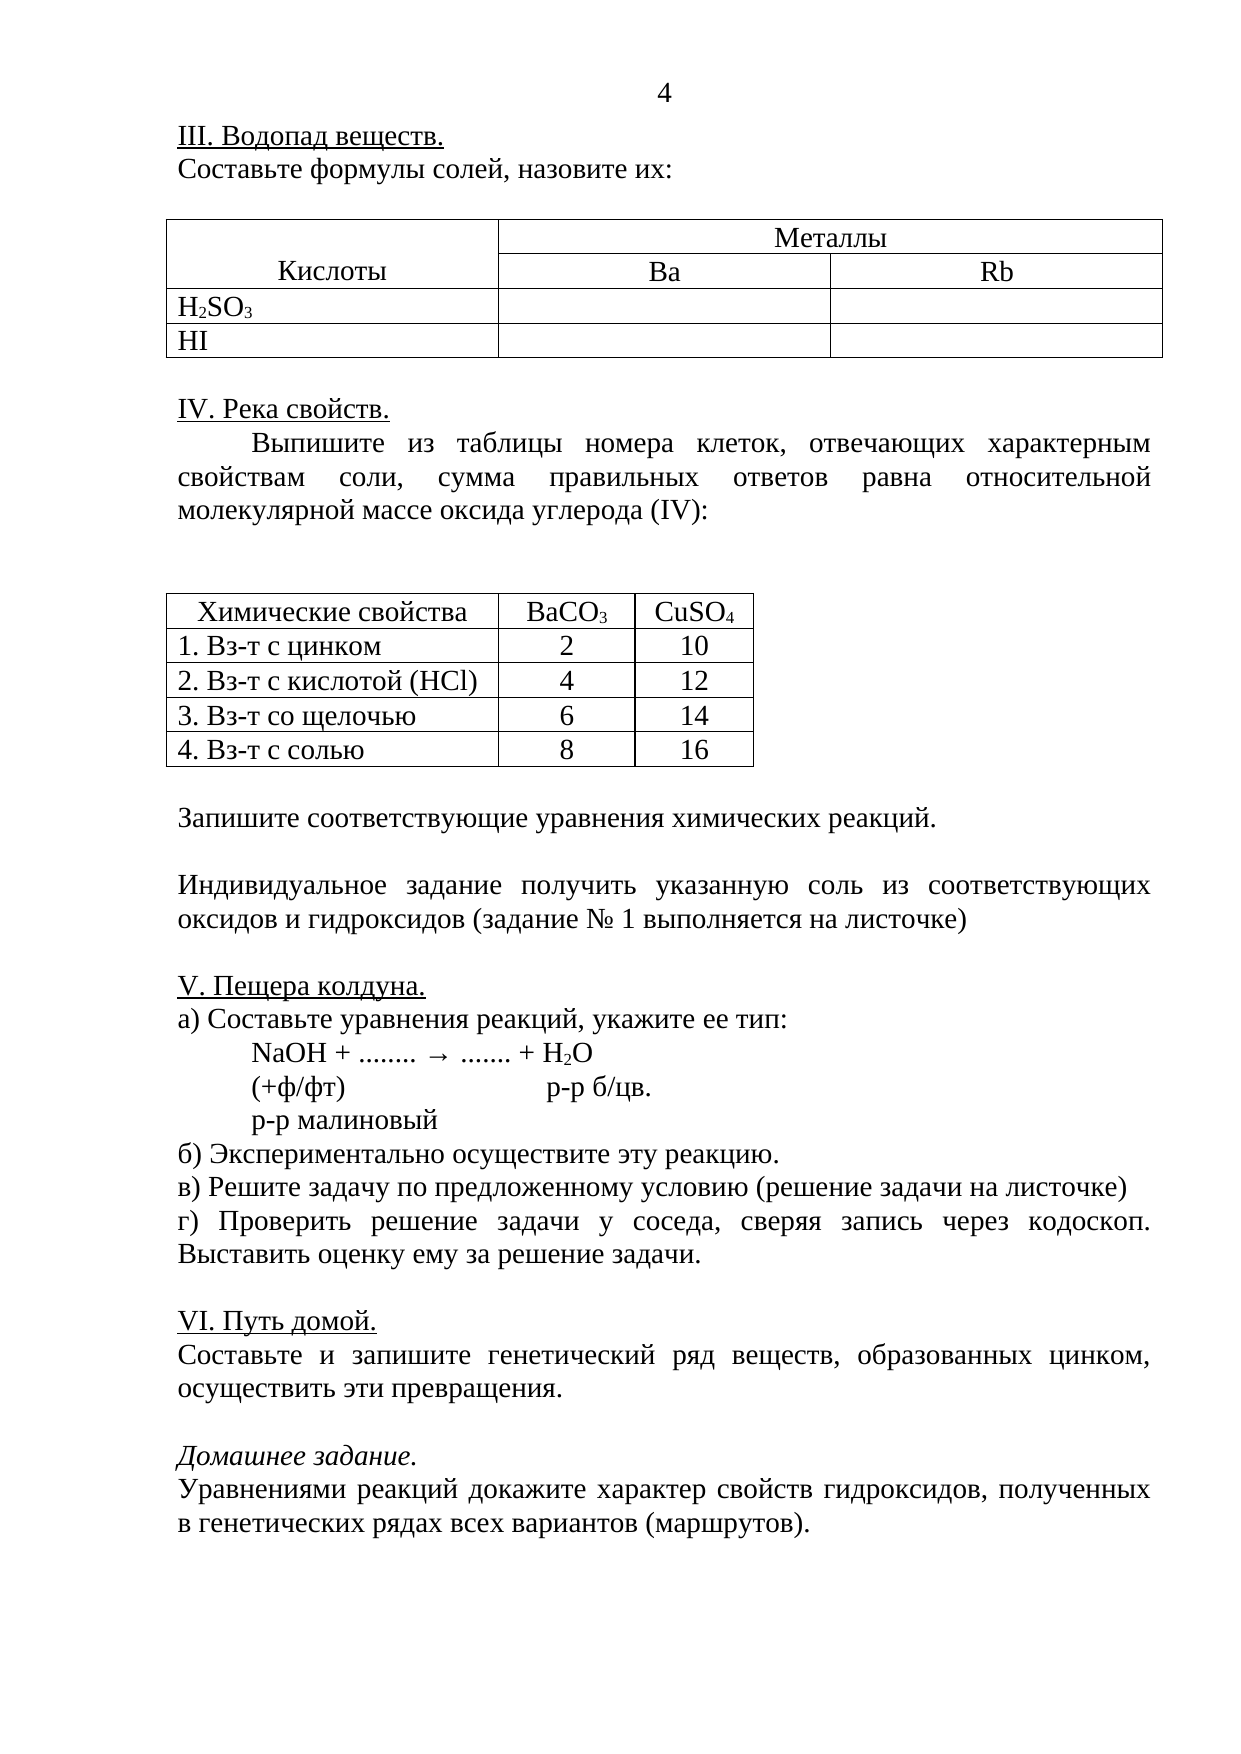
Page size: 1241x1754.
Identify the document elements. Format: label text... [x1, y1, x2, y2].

table_cell 8 [499, 732, 634, 766]
table_header CuSO4 [636, 594, 753, 627]
text Составьте формулы солей, назовите их: [177, 152, 1152, 185]
table_cell 4 [499, 663, 634, 697]
text Составьте и запишите генетический ряд веществ, образованных цинком, осуществить эти превращения. [177, 1337, 1152, 1404]
text Выпишите из таблицы номера клеток, отвечающих характерным свойствам соли, сумма правильных ответов равна относительной молекулярной массе оксида углерода (IV): [177, 425, 1152, 526]
text Уравнениями реакций докажите характер свойств гидроксидов, полученных в генетических рядах всех вариантов (маршрутов). [177, 1471, 1152, 1538]
text VI. Путь домой. [177, 1303, 1152, 1337]
table_cell 12 [636, 663, 753, 697]
table_cell Ba [499, 254, 830, 288]
text Домашнее задание. [177, 1438, 1152, 1471]
text г) Проверить решение задачи у соседа, сверяя запись через кодоскоп. Выставить оценку ему за решение задачи. [177, 1203, 1152, 1270]
text Индивидуальное задание получить указанную соль из соответствующих оксидов и гидроксидов (задание № 1 выполняется на листочке) [177, 867, 1152, 934]
text а) Составьте уравнения реакций, укажите ее тип: [177, 1002, 1152, 1035]
table_cell [499, 324, 830, 357]
table_cell HI [167, 324, 498, 357]
table_cell 1. Вз-т с цинком [167, 629, 498, 662]
text NaOH + ........ → ....... + H2O [177, 1035, 1152, 1069]
table_cell 14 [636, 698, 753, 731]
table_cell 10 [636, 629, 753, 662]
table_cell 4. Вз-т с солью [167, 732, 498, 766]
text в) Решите задачу по предложенному условию (решение задачи на листочке) [177, 1169, 1152, 1203]
text Запишите соответствующие уравнения химических реакций. [177, 800, 1152, 834]
table_cell [499, 289, 830, 322]
table_cell 16 [636, 732, 753, 766]
text V. Пещера колдуна. [177, 968, 1152, 1002]
table_header BaCO3 [499, 594, 634, 627]
table_header Металлы [499, 220, 1162, 253]
text б) Экспериментально осуществите эту реакцию. [177, 1136, 1152, 1169]
table_cell 6 [499, 698, 634, 731]
text IV. Река свойств. [177, 392, 1152, 425]
table_cell [831, 289, 1162, 322]
table_header Кислоты [167, 220, 498, 288]
table_cell 3. Вз-т со щелочью [167, 698, 498, 731]
table_header Химические свойства [167, 594, 498, 627]
table_cell 2 [499, 629, 634, 662]
text III. Водопад веществ. [177, 118, 1152, 152]
table_cell 2. Вз-т с кислотой (HCl) [167, 663, 498, 697]
table_cell Rb [831, 254, 1162, 288]
text (+ф/фт) р-р б/цв. [177, 1069, 1152, 1102]
table_cell [831, 324, 1162, 357]
text р-р малиновый [177, 1102, 1152, 1136]
table_cell H2SO3 [167, 289, 498, 322]
